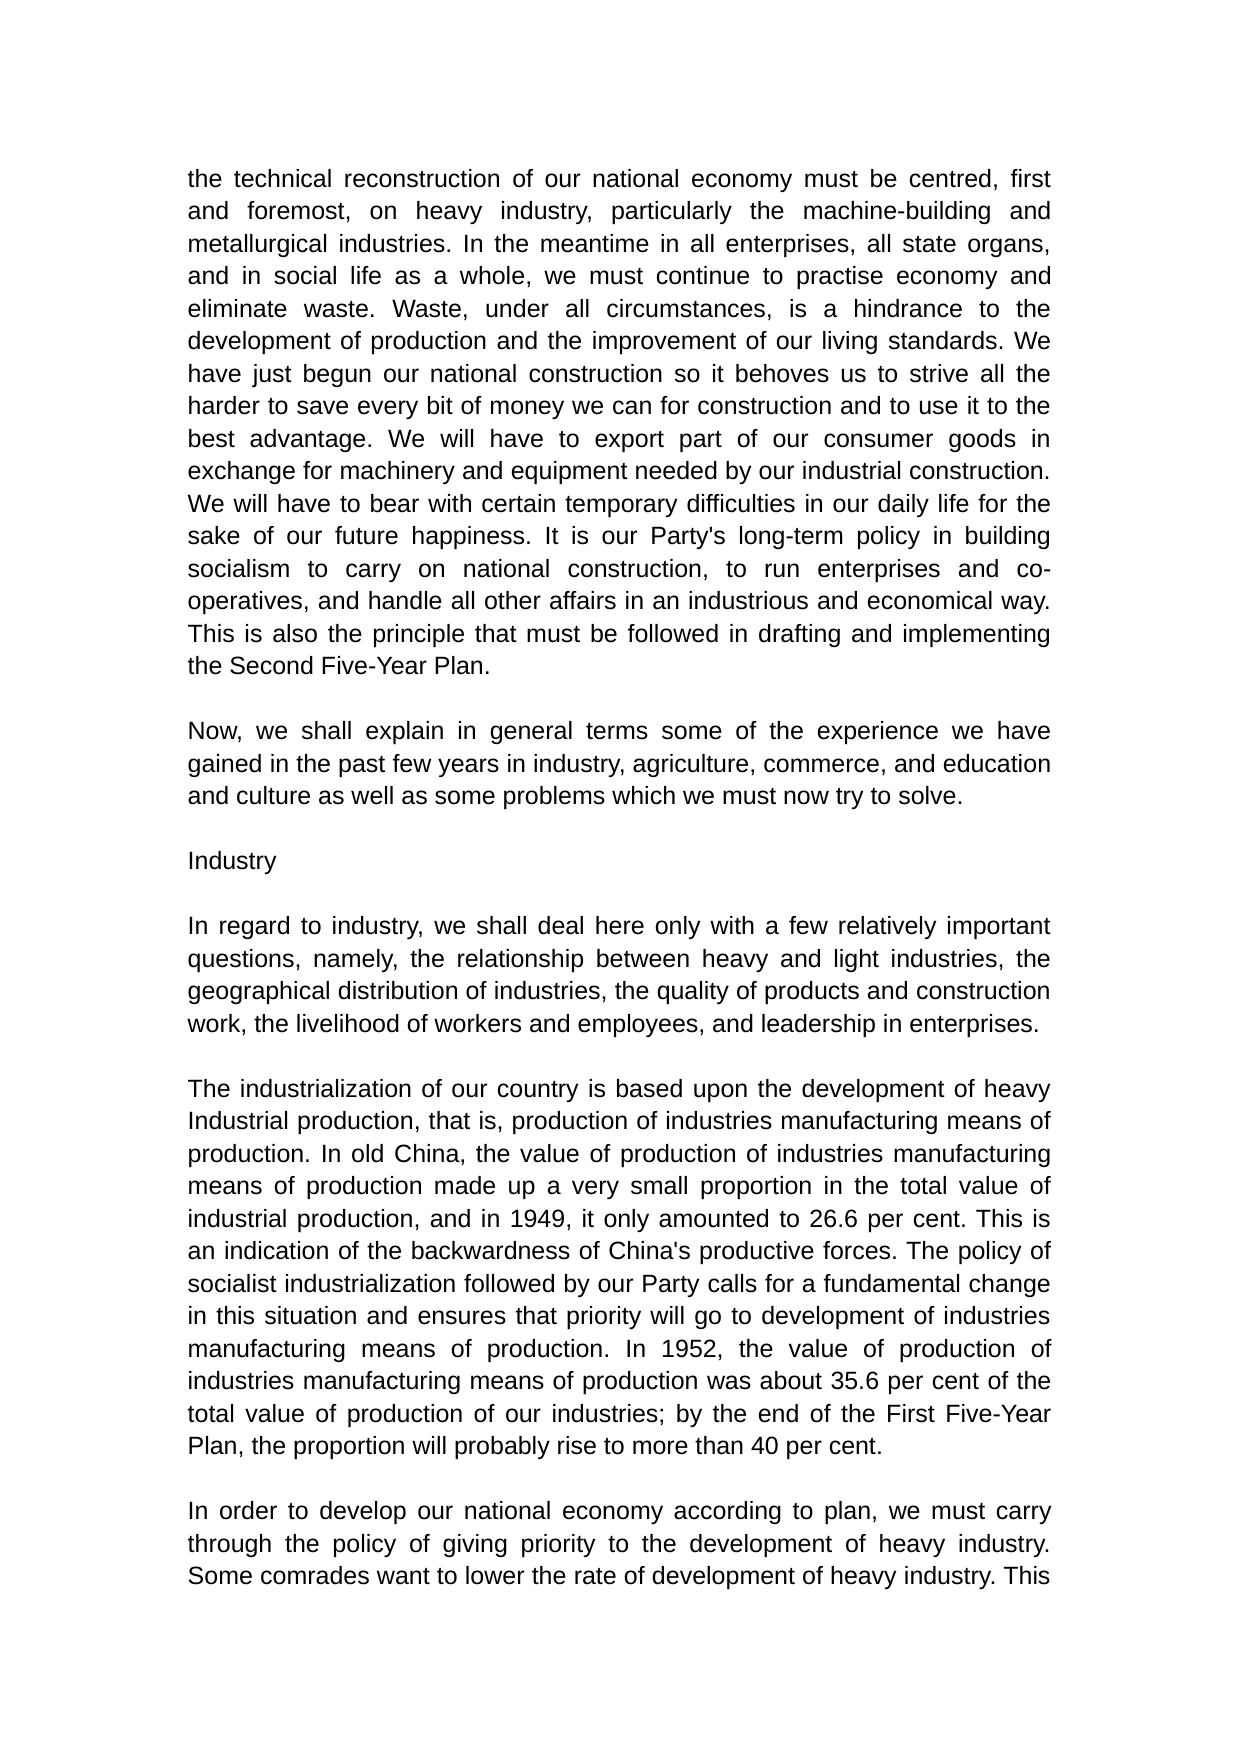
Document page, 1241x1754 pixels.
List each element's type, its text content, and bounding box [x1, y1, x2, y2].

text Industry [187, 844, 1053, 877]
text In regard to industry, we shall deal here only with a few relatively important questions, namely, the relationship between heavy and light industries, the geographical distribution of industries, the quality of products and construction work, the livelihood of workers and employees, and leadership in enterprises. [187, 909, 1053, 1039]
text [187, 162, 1053, 682]
text The industrialization of our country is based upon the development of heavy Industrial production, that is, production of industries manufacturing means of production. In old China, the value of production of industries manufacturing means of production made up a very small proportion in the total value of industrial production, and in 1949, it only amounted to 26.6 per cent. This is an indication of the backwardness of China's productive forces. The policy of socialist industrialization followed by our Party calls for a fundamental change in this situation and ensures that priority will go to development of industries manufacturing means of production. In 1952, the value of production of industries manufacturing means of production was about 35.6 per cent of the total value of production of our industries; by the end of the First Five-Year Plan, the proportion will probably rise to more than 40 per cent. [187, 1072, 1053, 1462]
text Now, we shall explain in general terms some of the experience we have gained in the past few years in industry, agriculture, commerce, and education and culture as well as some problems which we must now try to solve. [187, 714, 1053, 812]
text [187, 1494, 1053, 1592]
